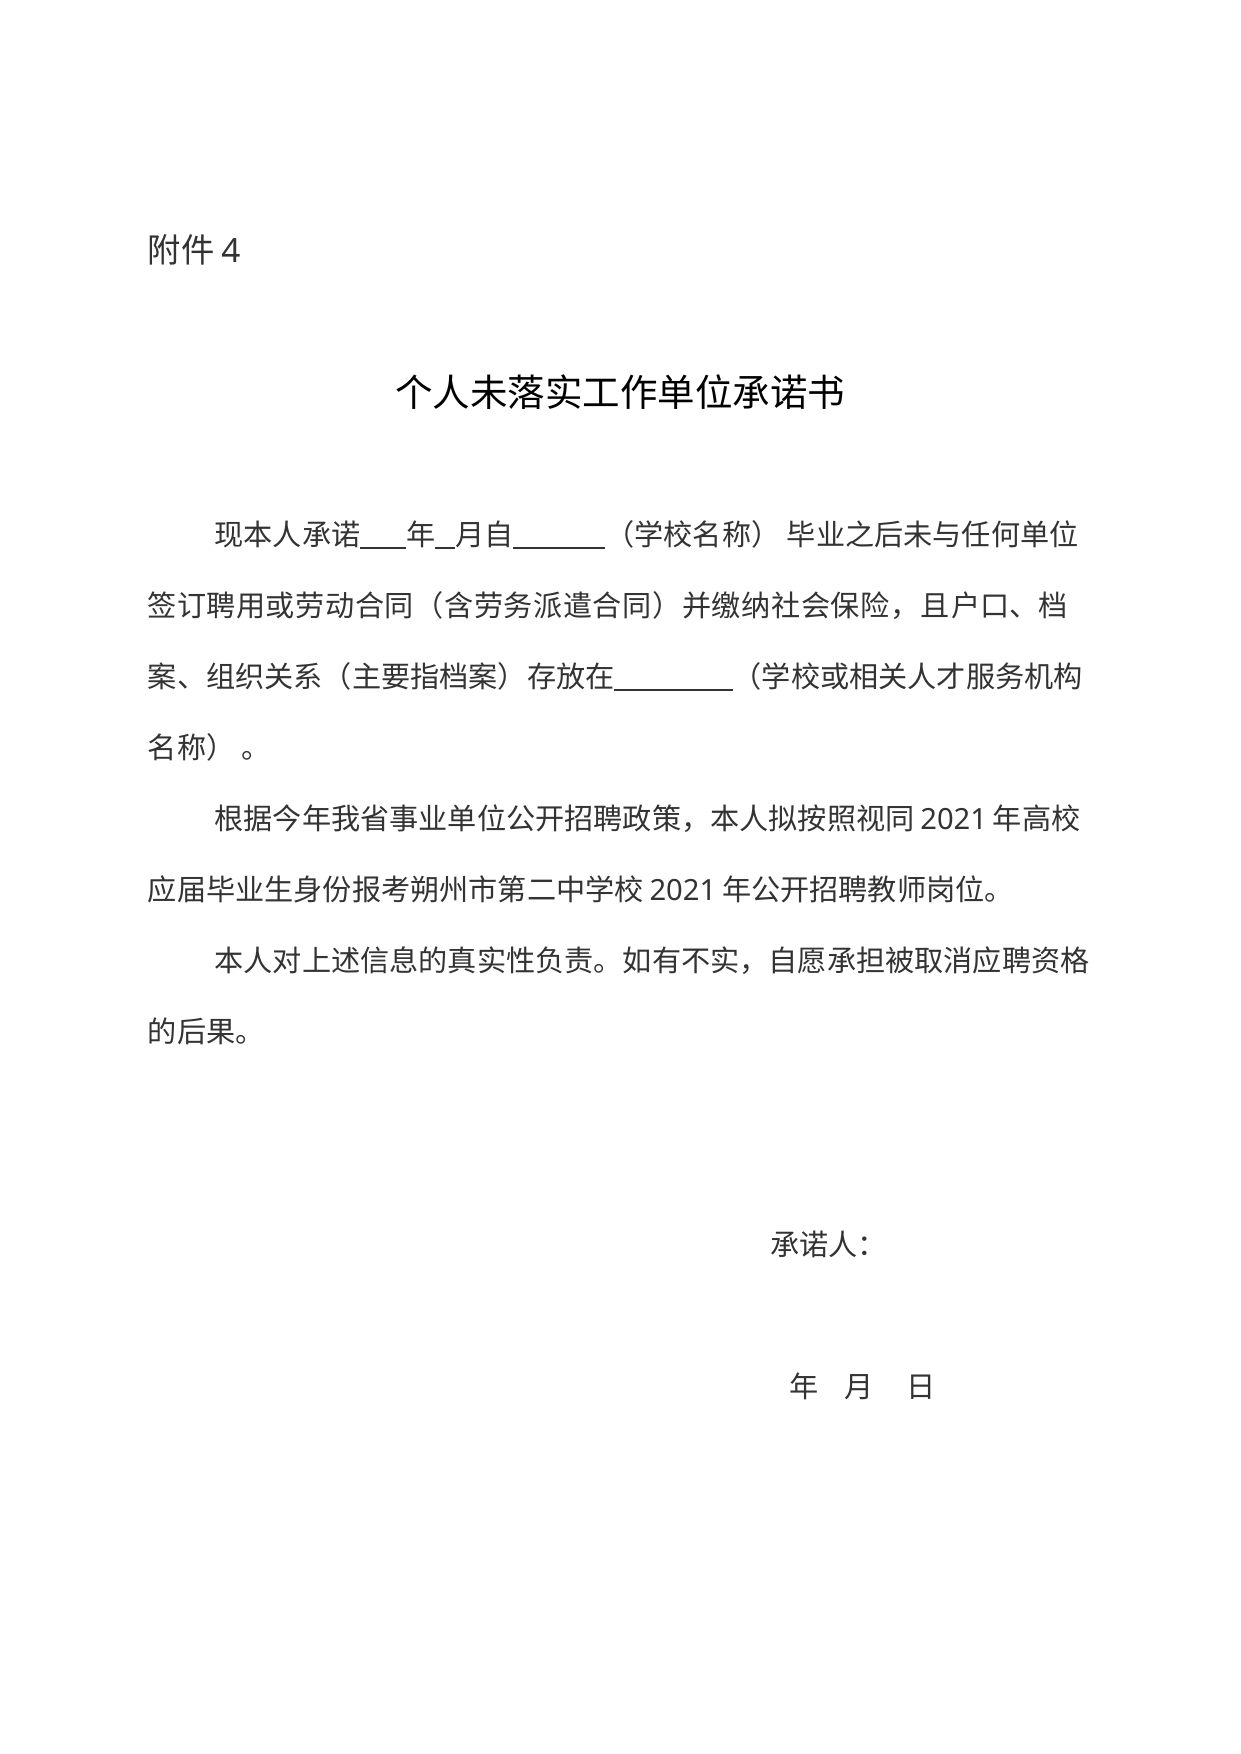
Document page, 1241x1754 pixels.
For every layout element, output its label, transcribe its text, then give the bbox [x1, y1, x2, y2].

text 根据今年我省事业单位公开招聘政策，本人拟按照视同2021年高校应届毕业生身份报考朔州市第二中学校2021年公开招聘教师岗位。 [148, 781, 1093, 923]
text 本人对上述信息的真实性负责。如有不实，自愿承担被取消应聘资格的后果。 [148, 923, 1093, 1065]
text 现本人承诺 年 月自 （学校名称） 毕业之后未与任何单位签订聘用或劳动合同（含劳务派遣合同）并缴纳社会保险，且户口、档案、组织关系（主要指档案）存放在 （学校或相关人才服务机构名称） 。 [148, 497, 1093, 781]
text 附件4 [148, 213, 1093, 284]
text 年 月 日 [148, 1349, 1093, 1420]
text 个人未落实工作单位承诺书 [148, 355, 1093, 426]
text 承诺人： [498, 1207, 1093, 1278]
